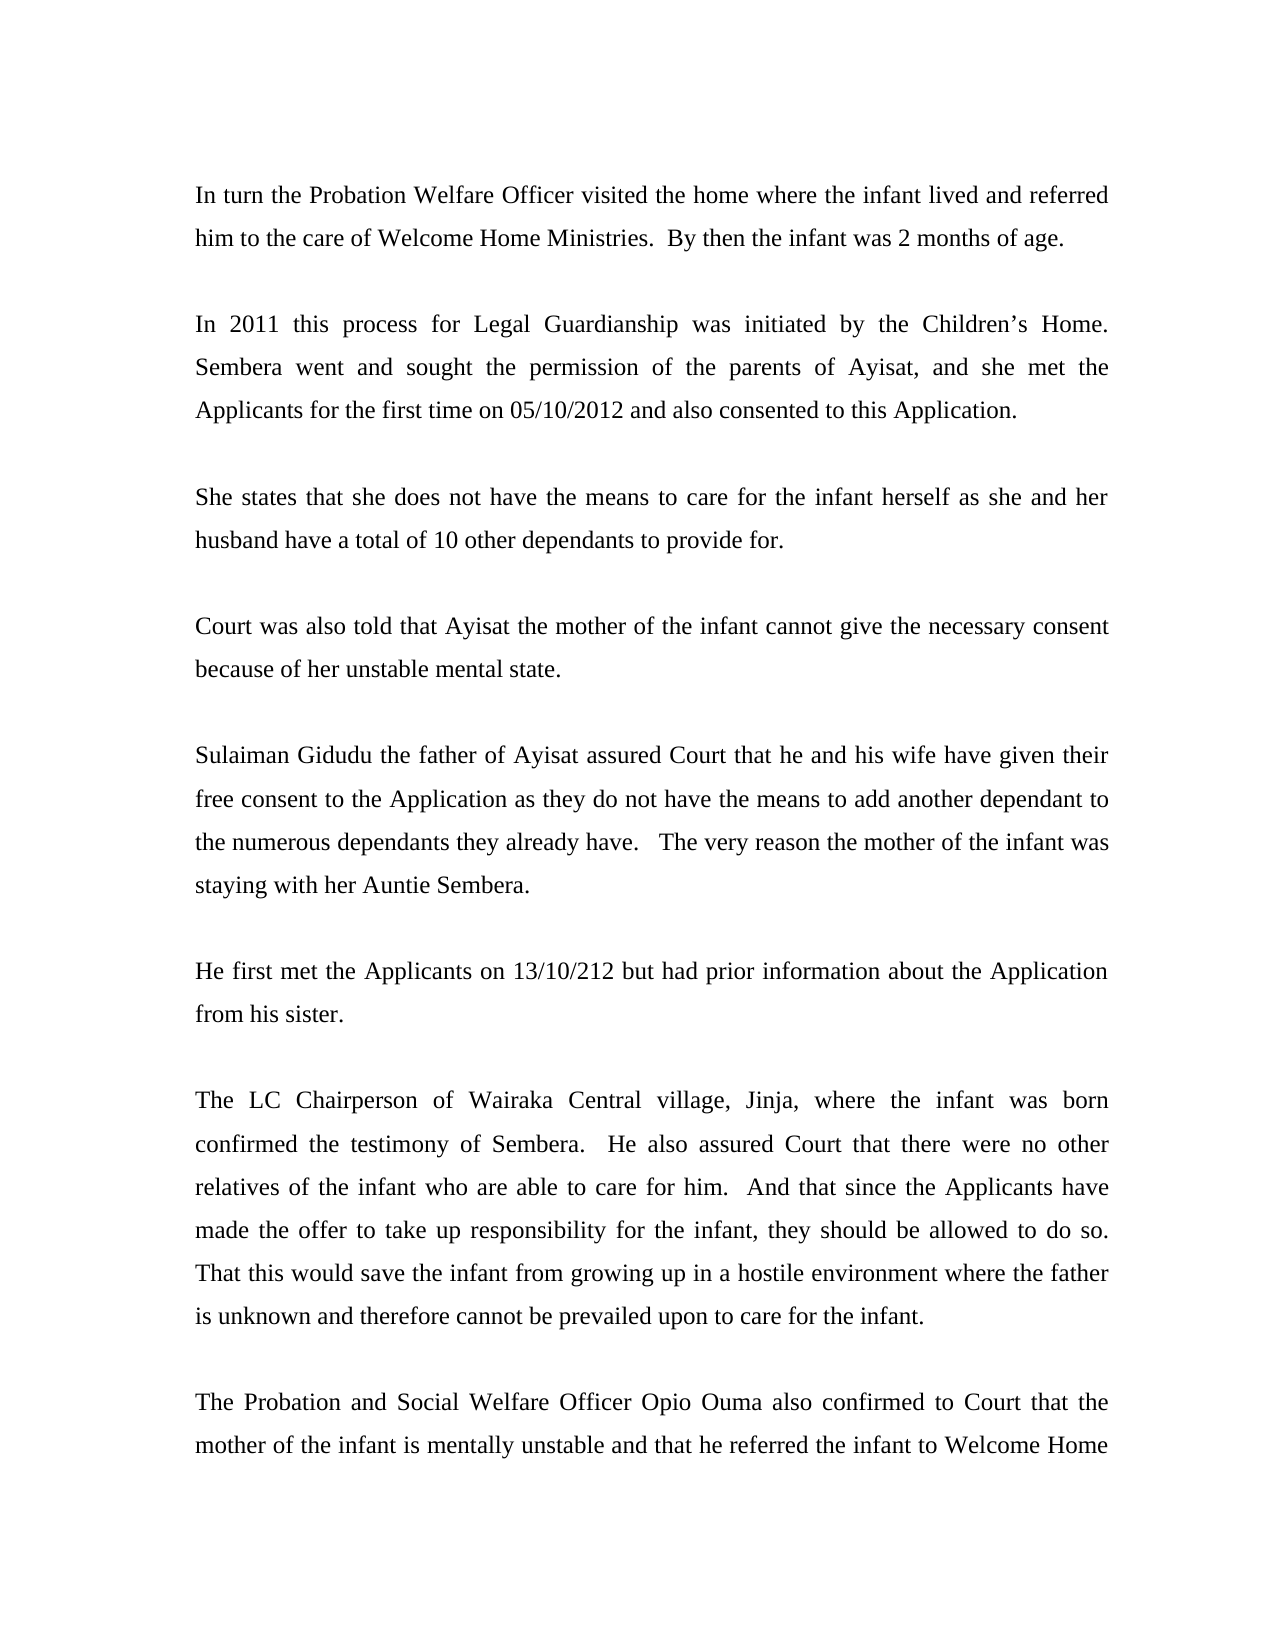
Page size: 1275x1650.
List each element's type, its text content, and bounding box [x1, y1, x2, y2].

text Sulaiman Gidudu the father of Ayisat assured Court that he and his wife have given their free consent to the Application as they do not have the means to add another dependant to the numerous dependants they already have. The very reason the mother of the infant was staying with her Auntie Sembera. [195, 741, 1110, 899]
text She states that she does not have the means to care for the infant herself as she and her husband have a total of 10 other dependants to provide for. [195, 482, 1110, 554]
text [195, 1387, 1110, 1459]
text In 2011 this process for Legal Guardianship was initiated by the Children’s Home. Sembera went and sought the permission of the parents of Ayisat, and she met the Applicants for the first time on 05/10/2012 and also consented to this Application. [195, 309, 1110, 424]
text He first met the Applicants on 13/10/212 but had prior information about the Application from his sister. [195, 956, 1110, 1028]
text The LC Chairperson of Wairaka Central village, Jinja, where the infant was born confirmed the testimony of Sembera. He also assured Court that there were no other relatives of the infant who are able to care for him. And that since the Applicants have made the offer to take up responsibility for the infant, they should be allowed to do so. That this would save the infant from growing up in a hostile environment where the father is unknown and therefore cannot be prevailed upon to care for the infant. [195, 1086, 1110, 1330]
text Court was also told that Ayisat the mother of the infant cannot give the necessary consent because of her unstable mental state. [195, 611, 1110, 683]
text In turn the Probation Welfare Officer visited the home where the infant lived and referred him to the care of Welcome Home Ministries. By then the infant was 2 months of age. [195, 180, 1110, 252]
